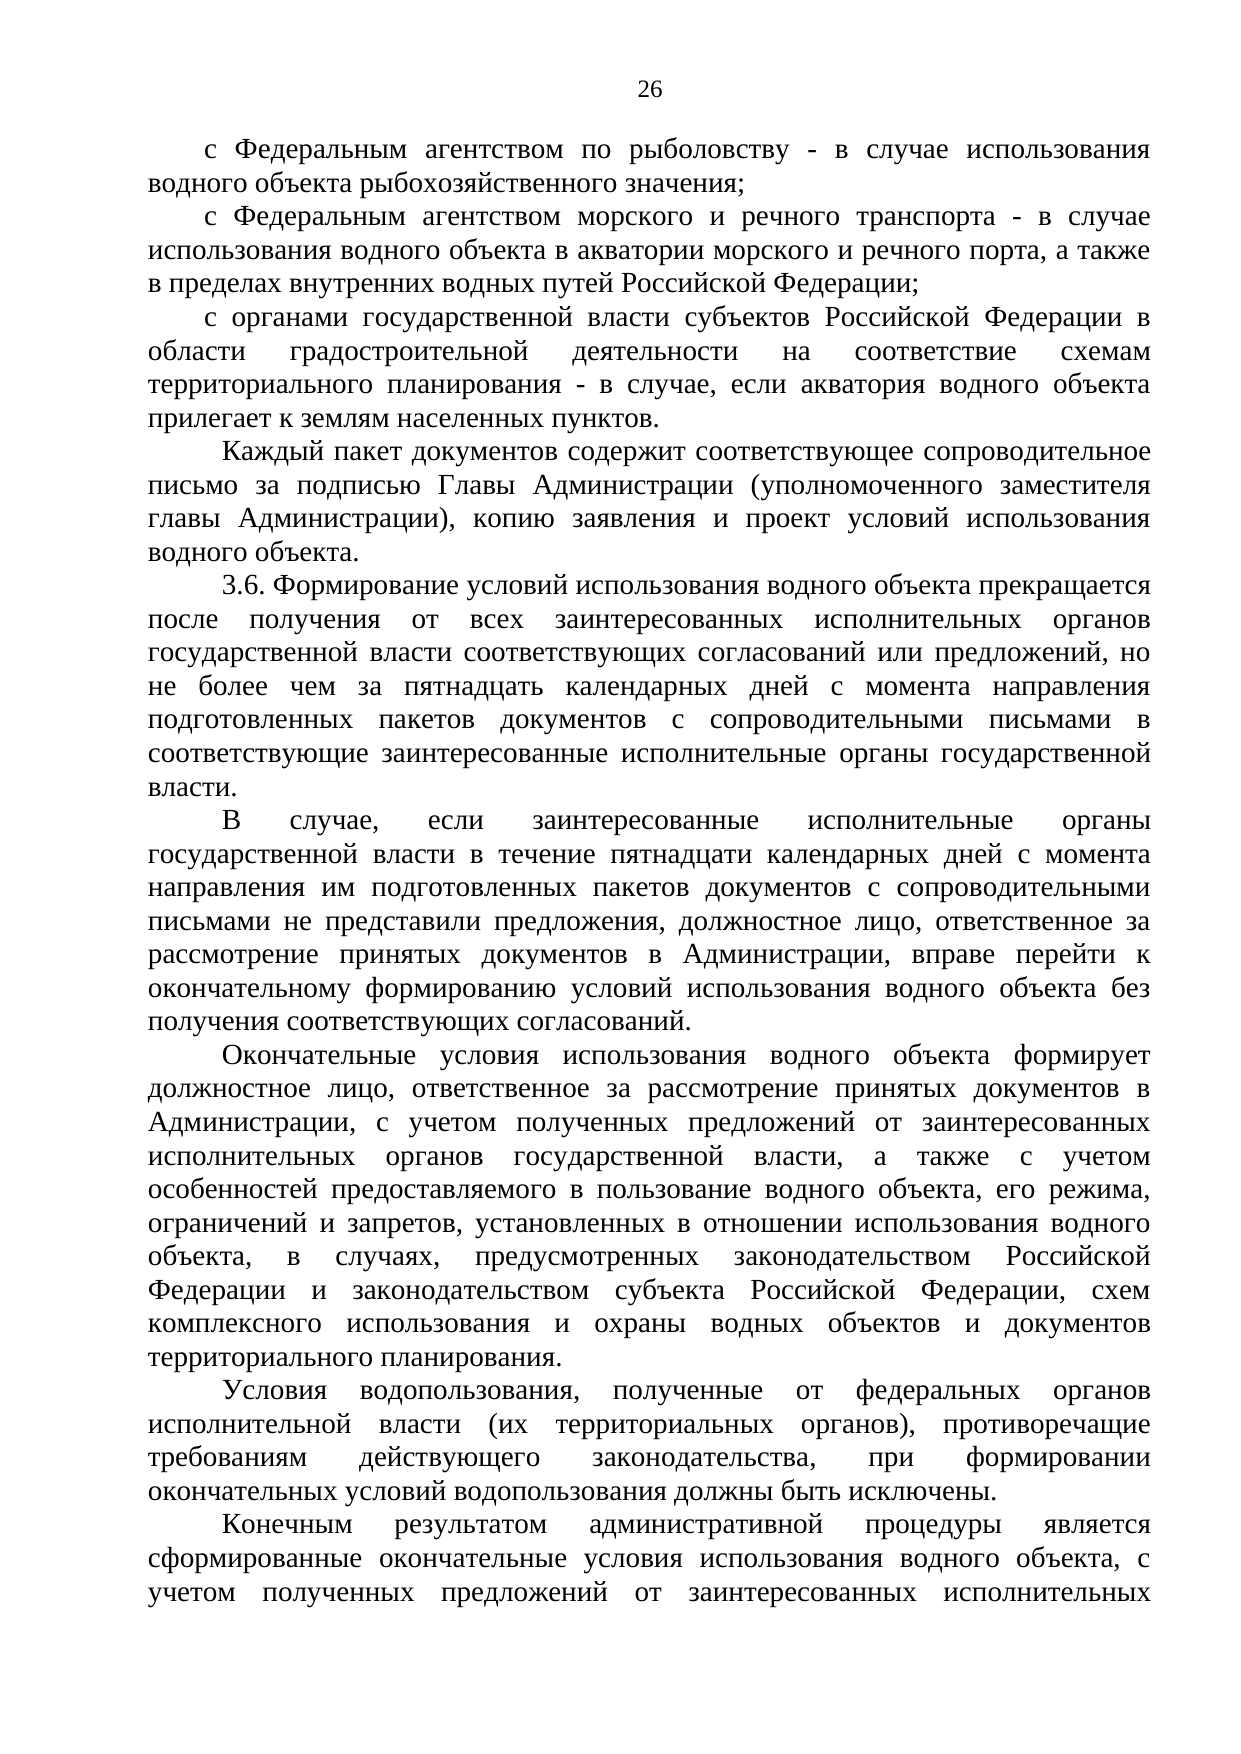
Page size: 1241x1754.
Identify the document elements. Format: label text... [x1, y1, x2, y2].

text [148, 1507, 1152, 1607]
text Окончательные условия использования водного объекта формирует должностное лицо, ответственное за рассмотрение принятых документов в Администрации, с учетом полученных предложений от заинтересованных исполнительных органов государственной власти, а также с учетом особенностей предоставляемого в пользование водного объекта, его режима, ограничений и запретов, установленных в отношении использования водного объекта, в случаях, предусмотренных законодательством Российской Федерации и законодательством субъекта Российской Федерации, схем комплексного использования и охраны водных объектов и документов территориального планирования. [148, 1037, 1152, 1372]
text с Федеральным агентством по рыболовству - в случае использования водного объекта рыбохозяйственного значения; [148, 131, 1152, 198]
text В случае, если заинтересованные исполнительные органы государственной власти в течение пятнадцати календарных дней с момента направления им подготовленных пакетов документов с сопроводительными письмами не представили предложения, должностное лицо, ответственное за рассмотрение принятых документов в Администрации, вправе перейти к окончательному формированию условий использования водного объекта без получения соответствующих согласований. [148, 802, 1152, 1037]
text 3.6. Формирование условий использования водного объекта прекращается после получения от всех заинтересованных исполнительных органов государственной власти соответствующих согласований или предложений, но не более чем за пятнадцать календарных дней с момента направления подготовленных пакетов документов с сопроводительными письмами в соответствующие заинтересованные исполнительные органы государственной власти. [148, 567, 1152, 802]
text с органами государственной власти субъектов Российской Федерации в области градостроительной деятельности на соответствие схемам территориального планирования - в случае, если акватория водного объекта прилегает к землям населенных пунктов. [148, 299, 1152, 433]
text с Федеральным агентством морского и речного транспорта - в случае использования водного объекта в акватории морского и речного порта, а также в пределах внутренних водных путей Российской Федерации; [148, 198, 1152, 299]
text Условия водопользования, полученные от федеральных органов исполнительной власти (их территориальных органов), противоречащие требованиям действующего законодательства, при формировании окончательных условий водопользования должны быть исключены. [148, 1372, 1152, 1507]
text Каждый пакет документов содержит соответствующее сопроводительное письмо за подписью Главы Администрации (уполномоченного заместителя главы Администрации), копию заявления и проект условий использования водного объекта. [148, 433, 1152, 567]
